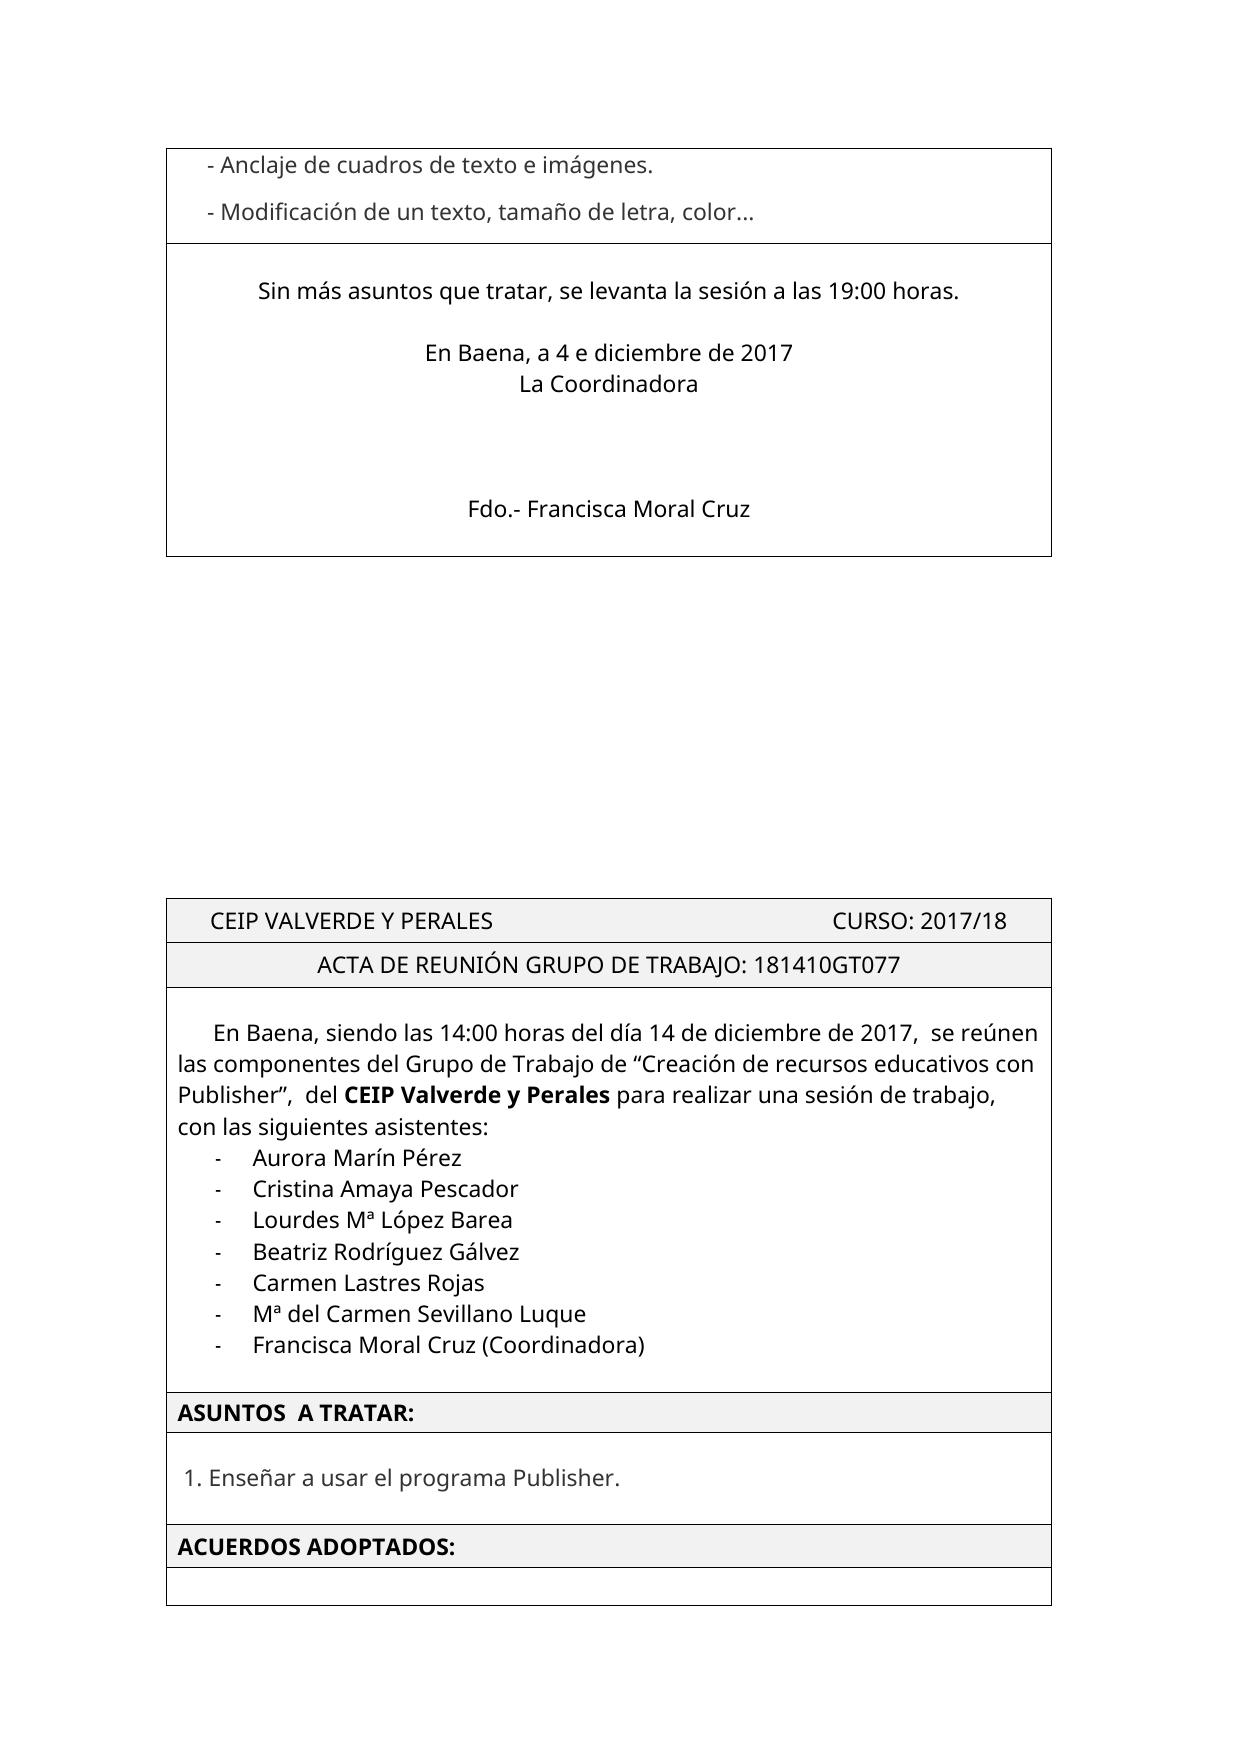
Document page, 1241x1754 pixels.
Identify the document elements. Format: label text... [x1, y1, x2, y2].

table_cell En Baena, siendo las 14:00 horas del día 14 de diciembre de 2017, se reúnen las componentes del Grupo de Trabajo de “Creación de recursos educativos con Publisher”, del CEIP Valverde y Perales para realizar una sesión de trabajo, con las siguientes asistentes: Aurora Marín Pérez Cristina Amaya Pescador Lourdes Mª López Barea Beatriz Rodríguez Gálvez Carmen Lastres Rojas Mª del Carmen Sevillano Luque Francisca Moral Cruz (Coordinadora) [167, 988, 1051, 1392]
table_cell ASUNTOS A TRATAR: [167, 1393, 1051, 1432]
table_cell Sin más asuntos que tratar, se levanta la sesión a las 19:00 horas. En Baena, a 4 e diciembre de 2017 La Coordinadora Fdo.- Francisca Moral Cruz [167, 244, 1051, 556]
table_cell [167, 1568, 1051, 1605]
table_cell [167, 149, 1051, 242]
table_cell ACTA DE REUNIÓN GRUPO DE TRABAJO: 181410GT077 [167, 943, 1051, 987]
table_cell 1. Enseñar a usar el programa Publisher. [167, 1433, 1051, 1524]
table_header CEIP VALVERDE Y PERALES CURSO: 2017/18 [167, 899, 1051, 942]
table_cell ACUERDOS ADOPTADOS: [167, 1525, 1051, 1567]
